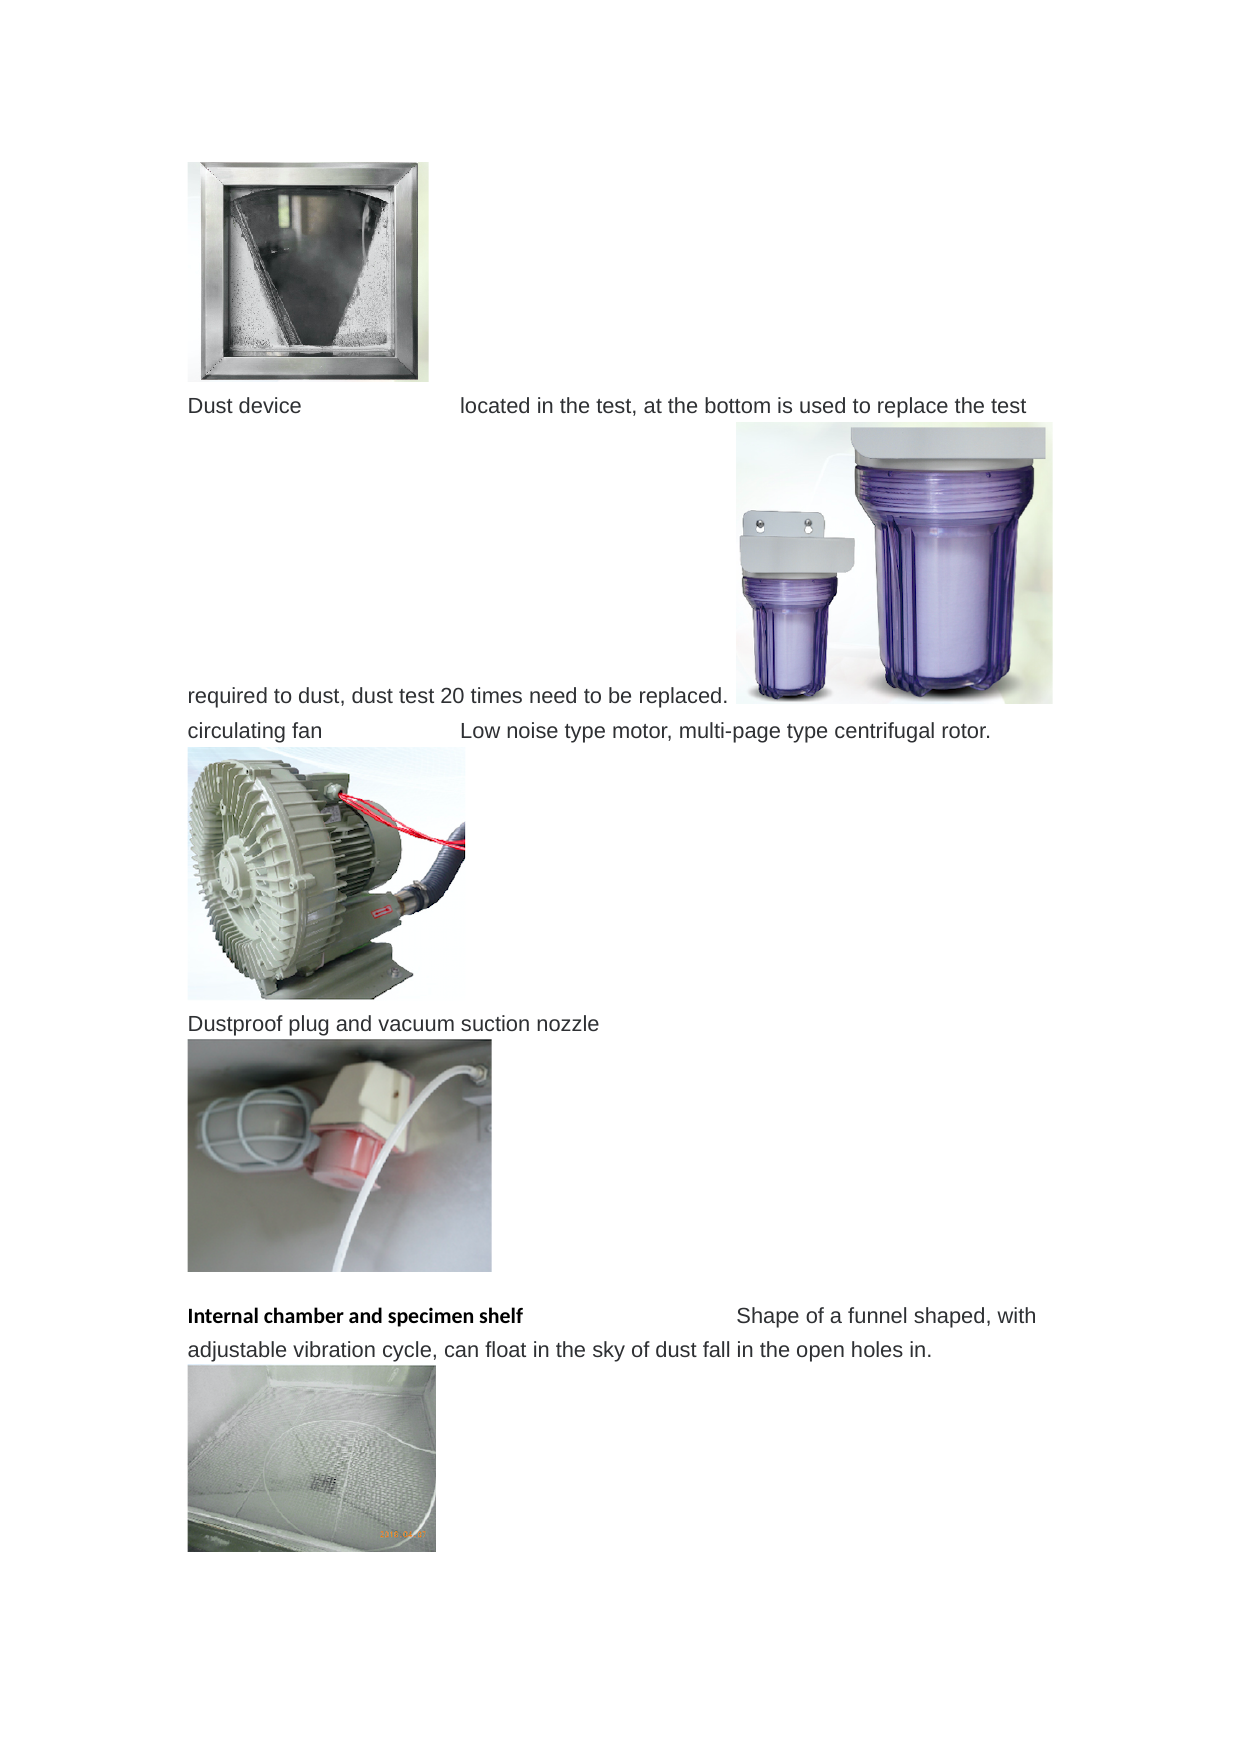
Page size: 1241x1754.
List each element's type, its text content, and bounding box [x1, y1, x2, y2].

picture [187, 1039, 492, 1272]
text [187, 162, 1053, 389]
picture [187, 162, 429, 382]
text Internal chamber and specimen shelf Shape of a funnel shaped, with adjustable vibration cycle, can float in the sky of dust fall in the open holes in. [187, 1299, 1053, 1559]
picture [187, 747, 466, 1001]
picture [736, 422, 1053, 704]
picture [187, 1364, 436, 1552]
